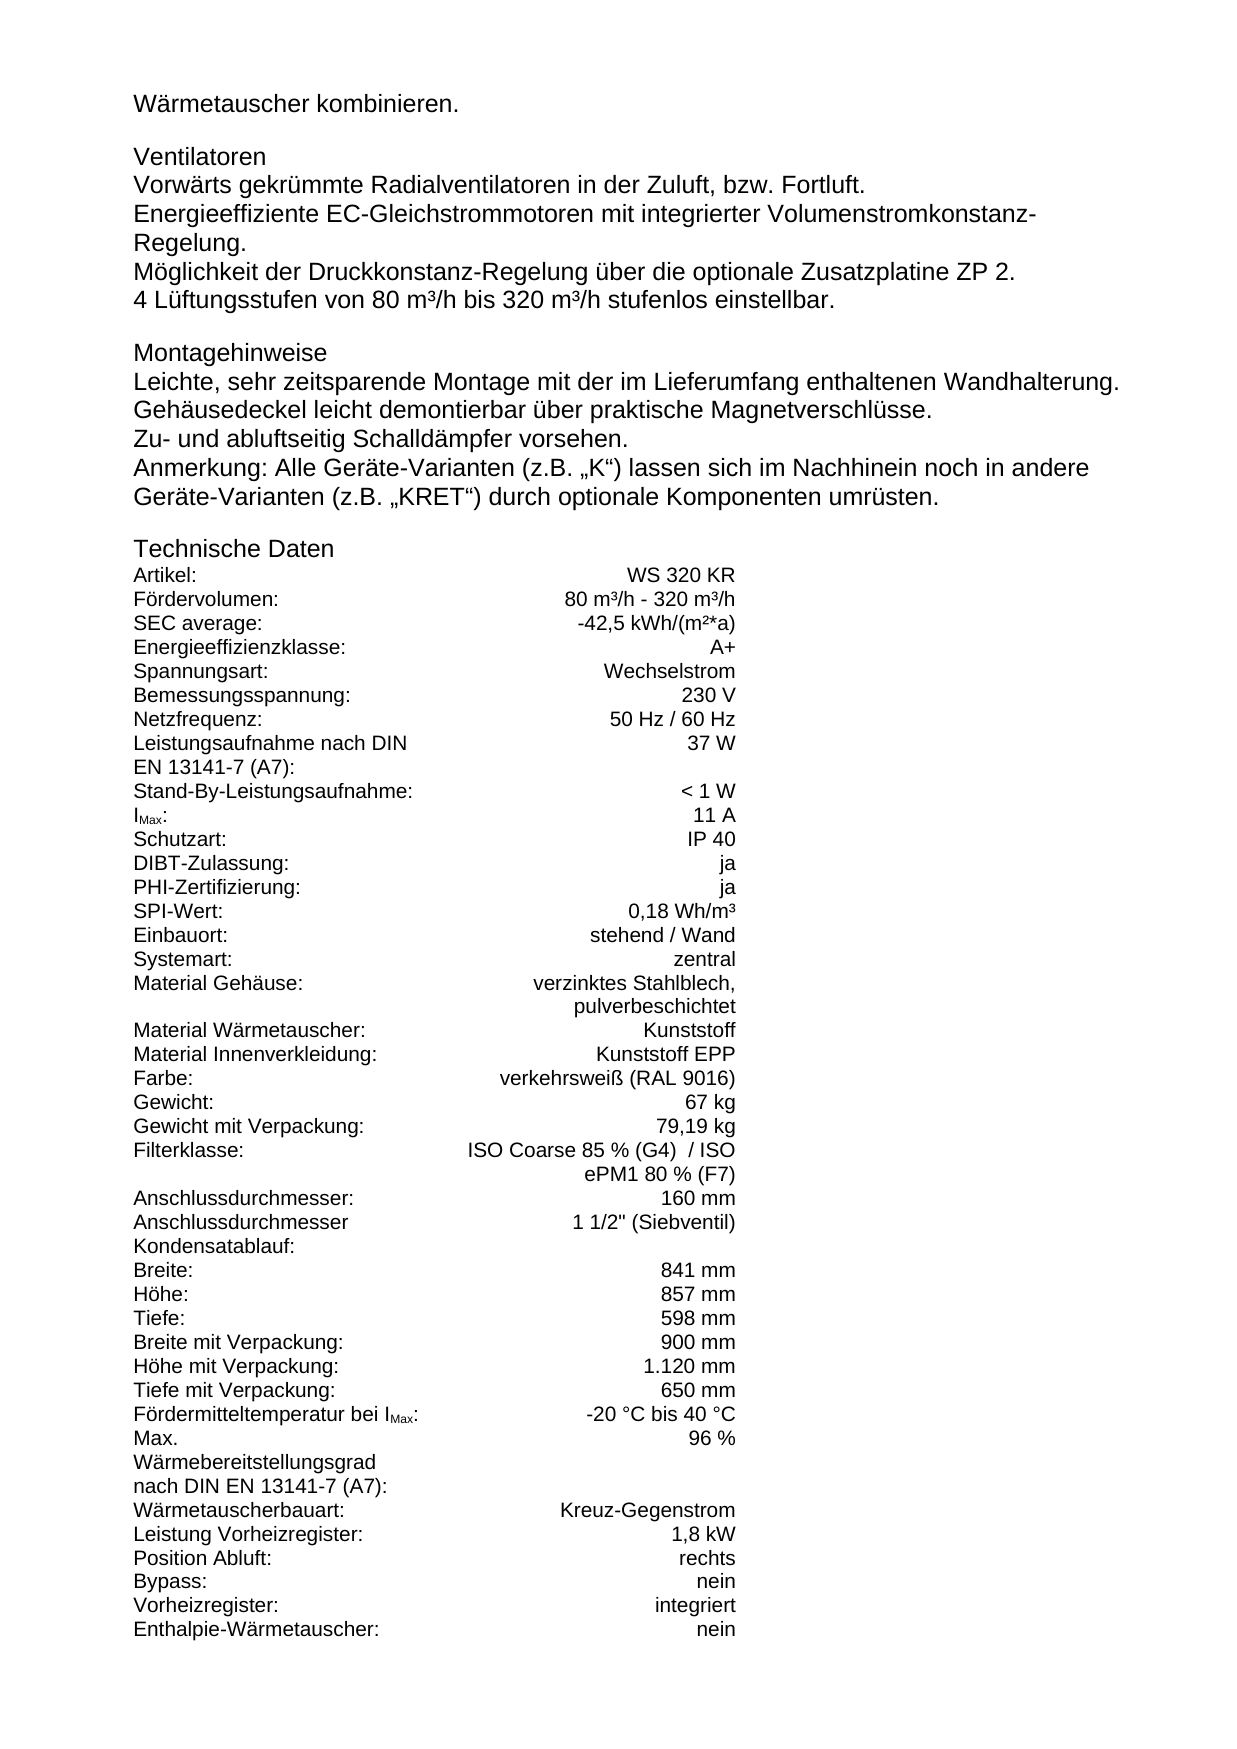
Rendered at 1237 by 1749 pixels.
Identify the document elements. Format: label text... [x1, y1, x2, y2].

table_cell Kunststoff EPP [434, 1042, 747, 1066]
table_cell ja [434, 875, 747, 898]
table_cell Tiefe mit Verpackung: [122, 1378, 434, 1402]
text 4 Lüftungsstufen von 80 m³/h bis 320 m³/h stufenlos einstellbar. [133, 285, 1148, 314]
table_cell 160 mm [434, 1186, 747, 1210]
table_cell ISO Coarse 85 % (G4) / ISO ePM1 80 % (F7) [434, 1138, 747, 1186]
table_cell 37 W [434, 731, 747, 779]
table_cell Leistungsaufnahme nach DIN EN 13141-7 (A7): [122, 731, 434, 779]
table_cell Höhe: [122, 1282, 434, 1306]
table_cell 67 kg [434, 1090, 747, 1114]
table_cell Position Abluft: [122, 1545, 434, 1569]
table_cell verkehrsweiß (RAL 9016) [434, 1066, 747, 1090]
table_cell Schutzart: [122, 827, 434, 851]
table_cell DIBT-Zulassung: [122, 851, 434, 874]
table_cell 857 mm [434, 1282, 747, 1306]
table_cell 0,18 Wh/m³ [434, 899, 747, 922]
table_cell nein [434, 1617, 747, 1641]
table_cell Material Innenverkleidung: [122, 1042, 434, 1066]
table_cell Gewicht mit Verpackung: [122, 1114, 434, 1138]
table_cell Filterklasse: [122, 1138, 434, 1186]
table_cell 79,19 kg [434, 1114, 747, 1138]
table_cell 598 mm [434, 1306, 747, 1330]
table_cell 230 V [434, 683, 747, 707]
table_cell Breite mit Verpackung: [122, 1330, 434, 1354]
table_cell SEC average: [122, 611, 434, 635]
table_cell Kunststoff [434, 1018, 747, 1042]
text Vorwärts gekrümmte Radialventilatoren in der Zuluft, bzw. Fortluft. [133, 170, 1148, 199]
table_cell zentral [434, 946, 747, 970]
table_cell Netzfrequenz: [122, 707, 434, 731]
table_cell Wechselstrom [434, 659, 747, 683]
text Energieeffiziente EC-Gleichstrommotoren mit integrierter Volumenstromkonstanz-Regelung. [133, 199, 1148, 256]
table_cell Spannungsart: [122, 659, 434, 683]
table_cell Einbauort: [122, 923, 434, 946]
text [133, 89, 1148, 117]
table_cell -42,5 kWh/(m²*a) [434, 611, 747, 635]
table_cell Fördermitteltemperatur bei IMax: [122, 1402, 434, 1426]
table_cell Leistung Vorheizregister: [122, 1521, 434, 1545]
table_cell Systemart: [122, 946, 434, 970]
table_cell Material Wärmetauscher: [122, 1018, 434, 1042]
table_cell Max. Wärmebereitstellungsgrad nach DIN EN 13141-7 (A7): [122, 1426, 434, 1497]
table_cell Stand-By-Leistungsaufnahme: [122, 779, 434, 803]
table_cell rechts [434, 1545, 747, 1569]
table_cell 650 mm [434, 1378, 747, 1402]
table_cell 1.120 mm [434, 1354, 747, 1378]
table_cell Bypass: [122, 1569, 434, 1593]
table_cell 80 m³/h - 320 m³/h [434, 587, 747, 611]
table_cell Kreuz-Gegenstrom [434, 1498, 747, 1521]
table_cell Gewicht: [122, 1090, 434, 1114]
text Montagehinweise [133, 338, 1148, 367]
text Ventilatoren [133, 141, 1148, 170]
table_cell Energieeffizienzklasse: [122, 635, 434, 659]
table_cell Anschlussdurchmesser Kondensatablauf: [122, 1210, 434, 1258]
table_cell 96 % [434, 1426, 747, 1497]
table_cell Enthalpie-Wärmetauscher: [122, 1617, 434, 1641]
table_cell ja [434, 851, 747, 874]
table_cell Bemessungsspannung: [122, 683, 434, 707]
table_cell Breite: [122, 1258, 434, 1282]
table_cell A+ [434, 635, 747, 659]
table_cell verzinktes Stahlblech, pulverbeschichtet [434, 970, 747, 1018]
table_cell Material Gehäuse: [122, 970, 434, 1018]
table_cell integriert [434, 1593, 747, 1617]
table_cell 11 A [434, 803, 747, 827]
text Möglichkeit der Druckkonstanz-Regelung über die optionale Zusatzplatine ZP 2. [133, 256, 1148, 285]
table_cell PHI-Zertifizierung: [122, 875, 434, 898]
table_cell Fördervolumen: [122, 587, 434, 611]
table_cell -20 °C bis 40 °C [434, 1402, 747, 1426]
table_cell 900 mm [434, 1330, 747, 1354]
table_cell 1,8 kW [434, 1521, 747, 1545]
text Gehäusedeckel leicht demontierbar über praktische Magnetverschlüsse. [133, 395, 1148, 424]
table_cell IMax: [122, 803, 434, 827]
text Technische Daten [133, 534, 1148, 563]
table_cell Anschlussdurchmesser: [122, 1186, 434, 1210]
table_cell 1 1/2" (Siebventil) [434, 1210, 747, 1258]
table_cell Farbe: [122, 1066, 434, 1090]
table_cell 841 mm [434, 1258, 747, 1282]
table_cell Wärmetauscherbauart: [122, 1498, 434, 1521]
text Leichte, sehr zeitsparende Montage mit der im Lieferumfang enthaltenen Wandhalterung. [133, 367, 1148, 395]
table_cell Höhe mit Verpackung: [122, 1354, 434, 1378]
table_cell stehend / Wand [434, 923, 747, 946]
table_cell nein [434, 1569, 747, 1593]
text Anmerkung: Alle Geräte-Varianten (z.B. „K“) lassen sich im Nachhinein noch in andere Geräte-Varianten (z.B. „KRET“) durch optionale Komponenten umrüsten. [133, 453, 1148, 510]
table_cell < 1 W [434, 779, 747, 803]
table_cell Tiefe: [122, 1306, 434, 1330]
text Zu- und abluftseitig Schalldämpfer vorsehen. [133, 424, 1148, 453]
table_cell Vorheizregister: [122, 1593, 434, 1617]
table_header Artikel: [122, 563, 434, 587]
table_cell SPI-Wert: [122, 899, 434, 922]
table_header WS 320 KR [434, 563, 747, 587]
table_cell IP 40 [434, 827, 747, 851]
table_cell 50 Hz / 60 Hz [434, 707, 747, 731]
